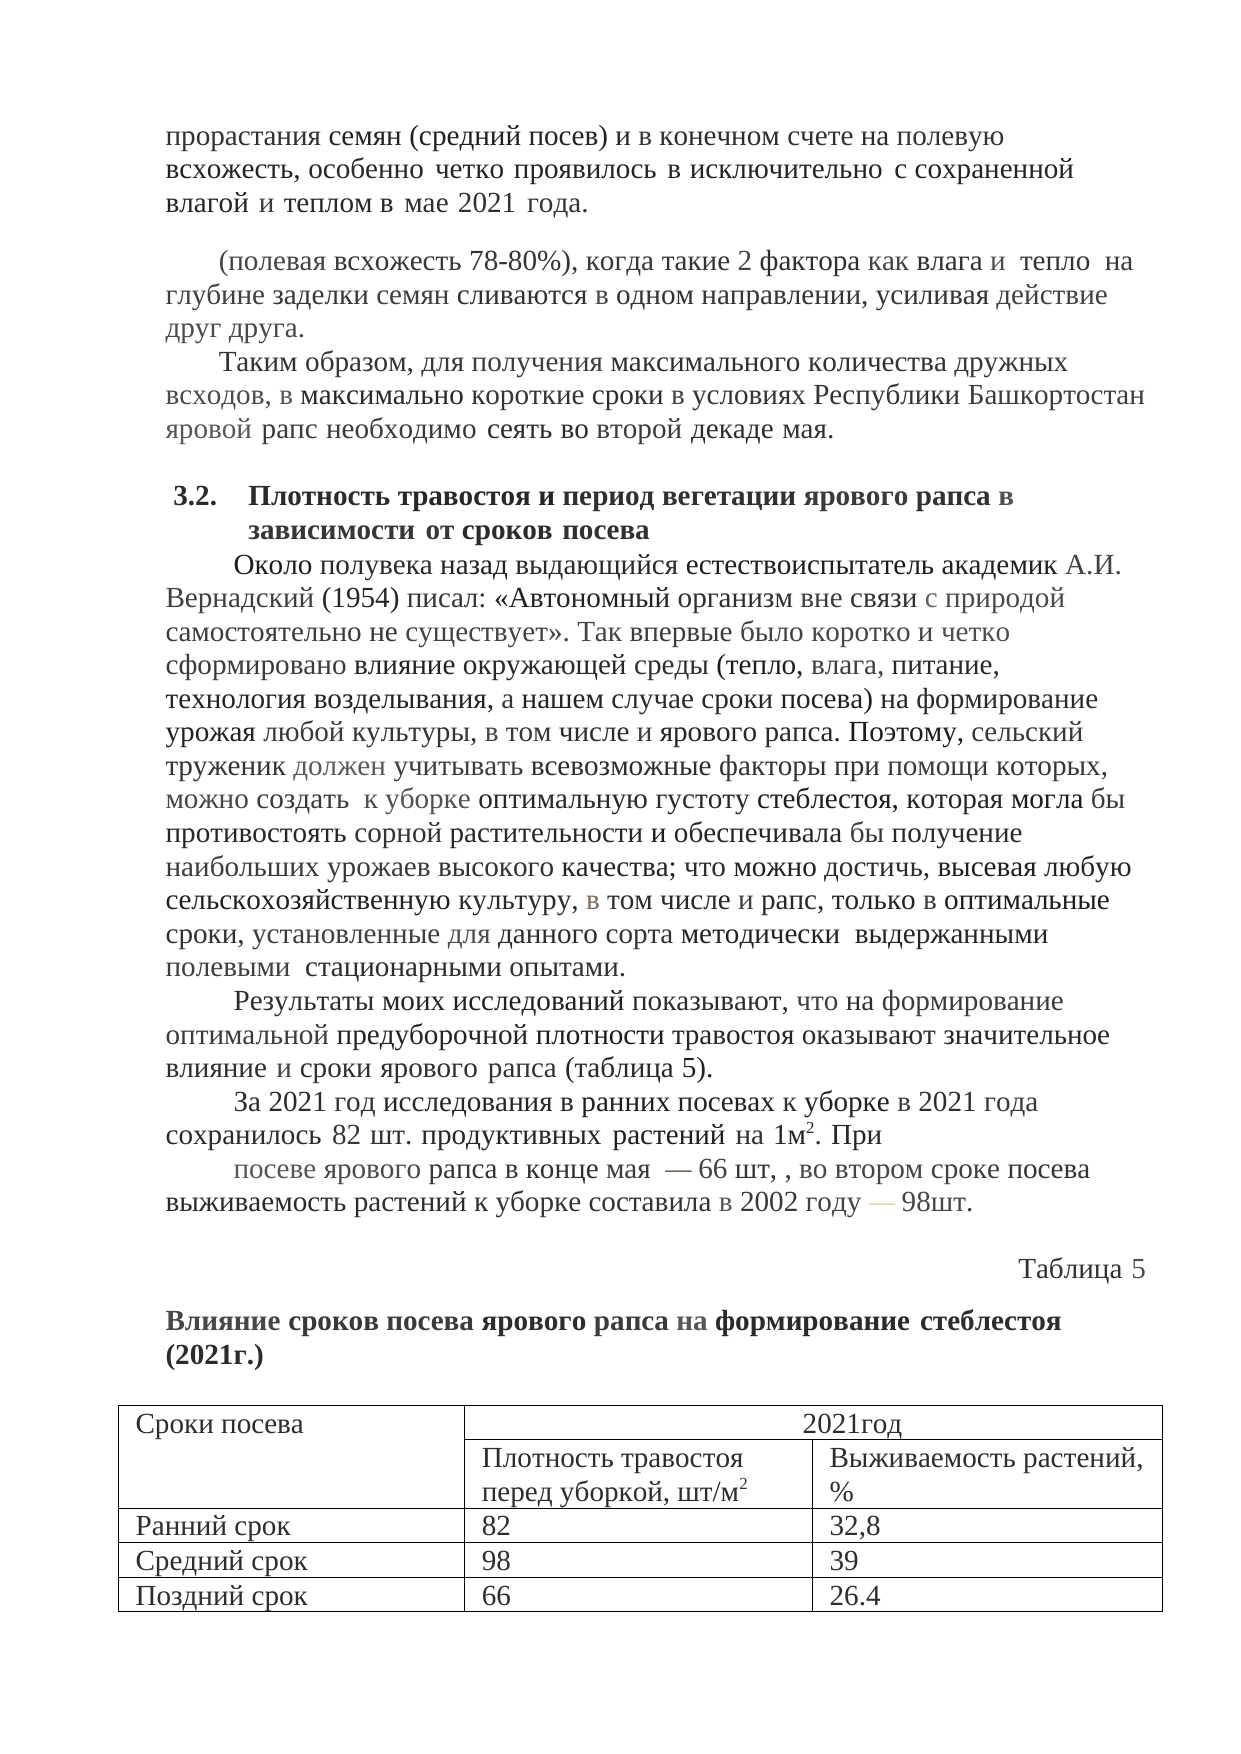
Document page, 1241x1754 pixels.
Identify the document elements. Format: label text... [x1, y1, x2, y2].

text Таким образом, для получения максимального количества дружных всходов, в максимально короткие сроки в условиях Республики Башкортостан яровой paпc необходимо сеять во второй декаде мая. [165, 344, 1146, 444]
table_cell 39 [813, 1543, 1162, 1577]
table_cell Средний срок [119, 1543, 464, 1577]
table_cell 26.4 [813, 1578, 1162, 1611]
table_cell 98 [465, 1543, 812, 1577]
text посеве ярового рапса в конце мая — 66 шт, , во втором сроке посева выживаемость растений к уборке составила в 2002 году — 98шт. [165, 1151, 1146, 1218]
text Таблица 5 [165, 1252, 1146, 1285]
table_cell Плотность травостоя перед уборкой, шт/м2 [465, 1440, 812, 1507]
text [165, 118, 1146, 219]
table_cell 82 [465, 1509, 812, 1542]
text Влияние сроков посева ярового рапса на формирование стеблестоя (2021г.) [165, 1303, 1146, 1370]
table_cell 66 [465, 1578, 812, 1611]
text Около полувека назад выдающийся естествоиспытатель академик А.И. Вернадский (1954) писал: «Автономный организм вне связи с природой самостоятельно не существует». Так впервые было коротко и четко сформировано влияние окружающей среды (тепло, влага, питание, технология возделывания, а нашем случае сроки посева) на формирование урожая любой культуры, в том числе и ярового рапса. Поэтому, сельский труженик должен учитывать всевозможные факторы при помощи которых, можно создать к уборке оптимальную густоту стеблестоя, которая могла бы противостоять сорной растительности и обеспечивала бы получение наибольших урожаев высокого качества; что можно достичь, высевая любую сельскохозяйственную культуру, в том числе и рапс, только в оптимальные сроки, установленные для данного сорта методически выдержанными полевыми стационарными опытами. [165, 547, 1146, 983]
table_cell 32,8 [813, 1509, 1162, 1542]
list Плотность травостоя и период вегетации ярового рапса в зависимости от сроков посева [173, 478, 1146, 546]
text (полевая всхожесть 78-80%), когда такие 2 фактора как влага и тепло на глубине заделки семян сливаются в одном направлении, усиливая действие друг друга. [165, 243, 1146, 344]
text Результаты моих исследований показывают, что на формирование оптимальной предуборочной плотности травостоя оказывают значительное влияние и сроки ярового рапса (таблица 5). [165, 983, 1146, 1084]
text За 2021 год исследования в ранних посевах к уборке в 2021 года сохранилось 82 шт. продуктивных растений на 1м2. При [165, 1084, 1146, 1151]
table_cell Поздний срок [119, 1578, 464, 1611]
table_header Сроки посева [119, 1406, 464, 1507]
table_cell Выживаемость растений,% [813, 1440, 1162, 1507]
table_cell Ранний срок [119, 1509, 464, 1542]
table_header 2021год [465, 1406, 1162, 1439]
